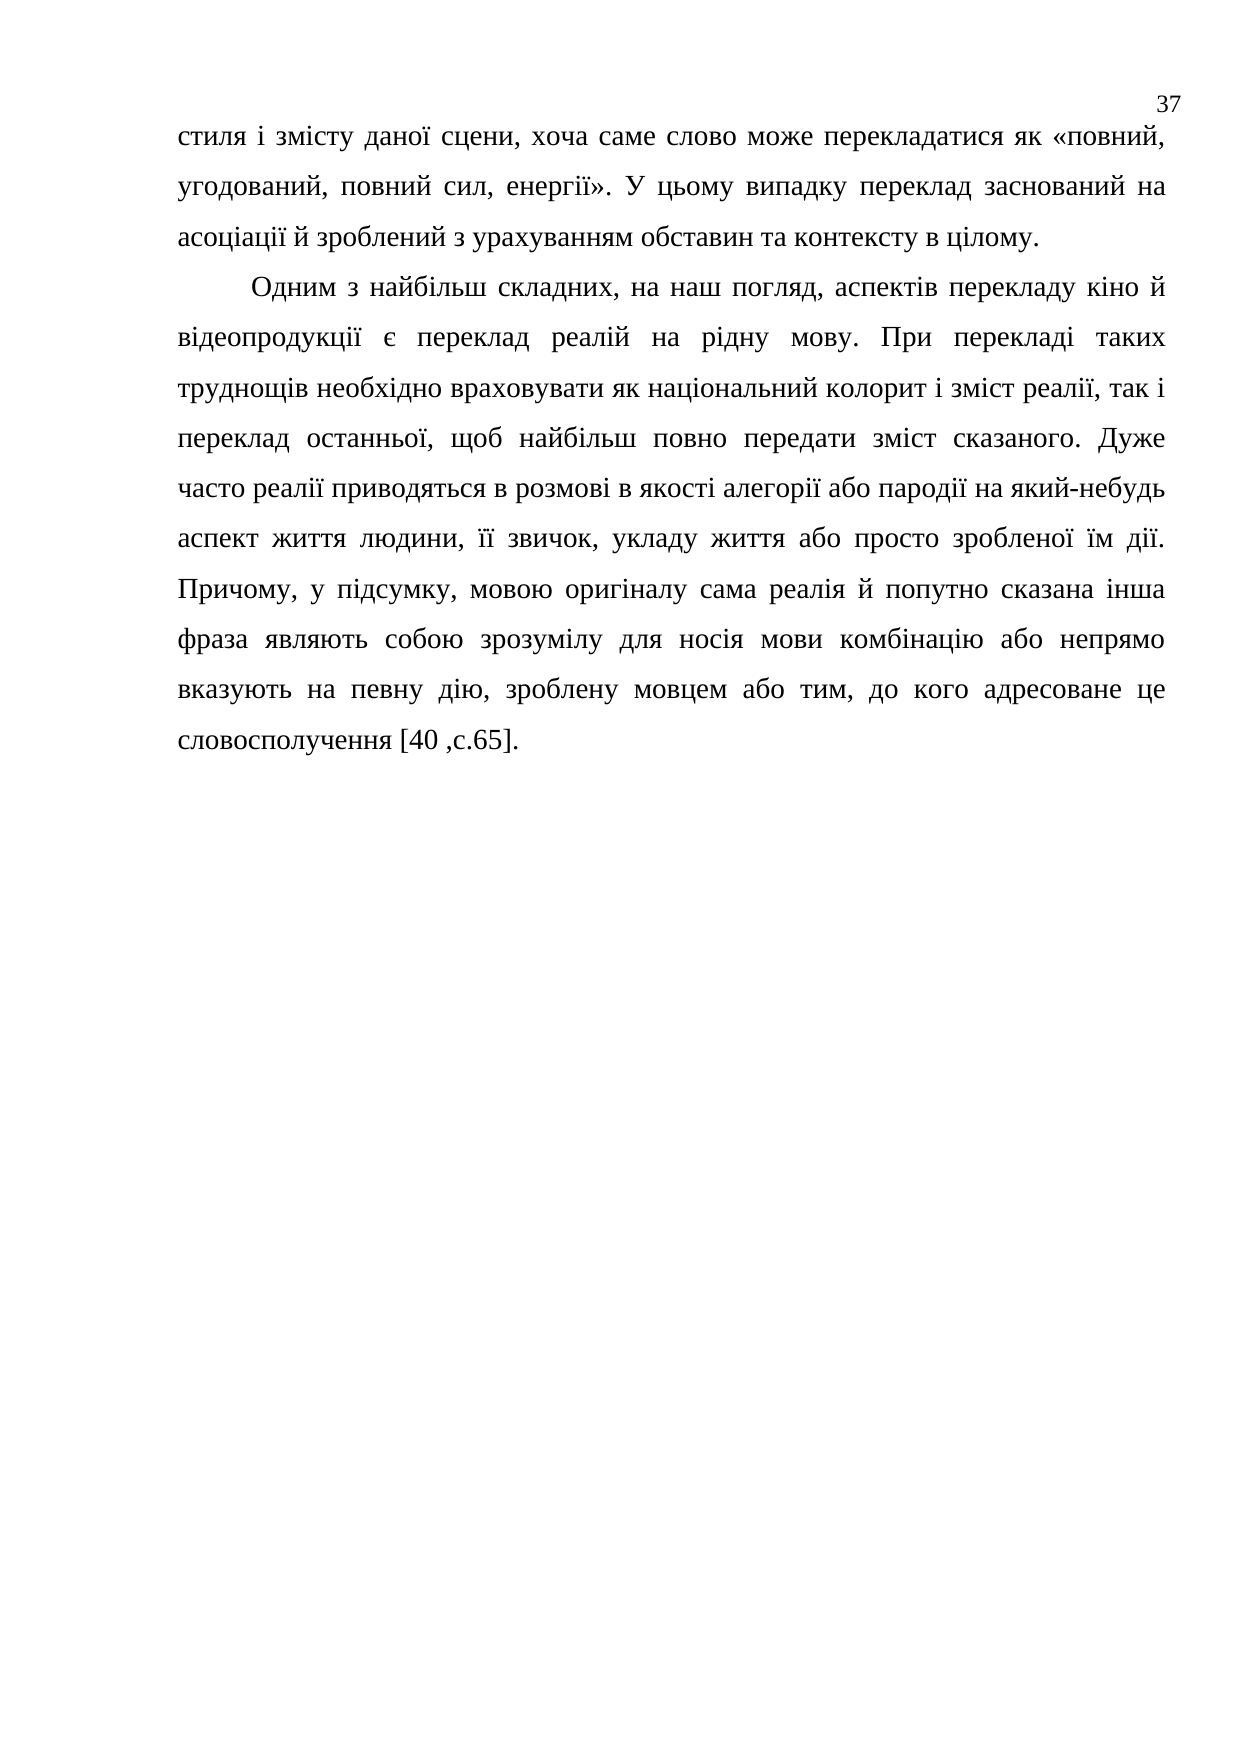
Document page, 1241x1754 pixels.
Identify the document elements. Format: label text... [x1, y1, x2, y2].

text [177, 118, 1167, 252]
text Одним з найбільш складних, на наш погляд, аспектів перекладу кіно й відеопродукції є переклад реалій на рідну мову. При перекладі таких труднощів необхідно враховувати як національний колорит і зміст реалії, так і переклад останньої, щоб найбільш повно передати зміст сказаного. Дуже часто реалії приводяться в розмові в якості алегорії або пародії на який-небудь аспект життя людини, її звичок, укладу життя або просто зробленої їм дії. Причому, у підсумку, мовою оригіналу сама реалія й попутно сказана інша фраза являють собою зрозумілу для носія мови комбінацію або непрямо вказують на певну дію, зроблену мовцем або тим, до кого адресоване це словосполучення [40 ,c.65]. [177, 269, 1167, 755]
